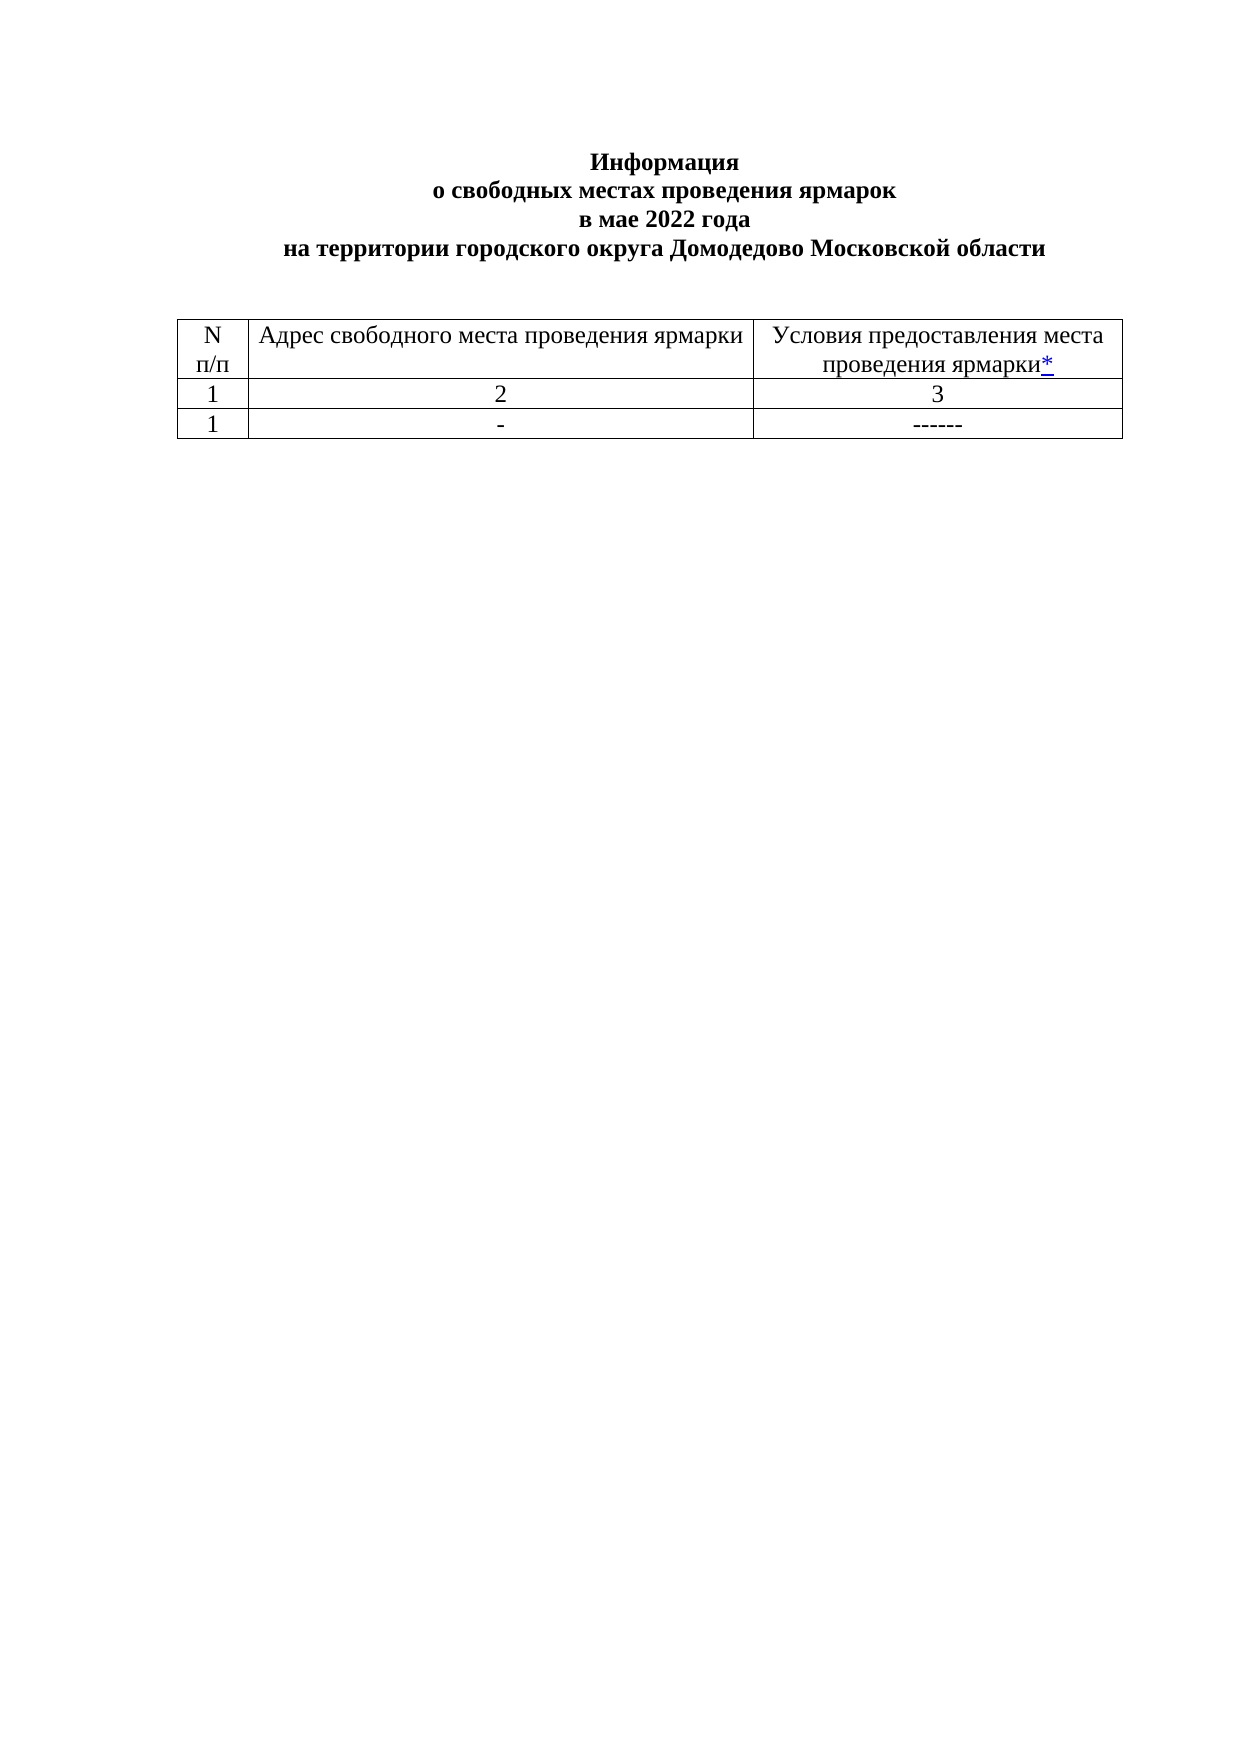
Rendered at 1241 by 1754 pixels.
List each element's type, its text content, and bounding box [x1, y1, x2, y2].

table_cell - [249, 409, 753, 437]
table_header Условия предоставления места проведения ярмарки* [754, 320, 1122, 378]
text в мае 2022 года [177, 204, 1152, 233]
table_header N п/п [178, 320, 248, 378]
table_cell 2 [249, 379, 753, 408]
table_header Адрес свободного места проведения ярмарки [249, 320, 753, 378]
text на территории городского округа Домодедово Московской области [177, 233, 1152, 262]
table_cell 3 [754, 379, 1122, 408]
text о свободных местах проведения ярмарок [177, 176, 1152, 204]
text Информация [177, 147, 1152, 176]
table_cell ------ [754, 409, 1122, 437]
table_cell 1 [178, 409, 248, 437]
table_cell 1 [178, 379, 248, 408]
